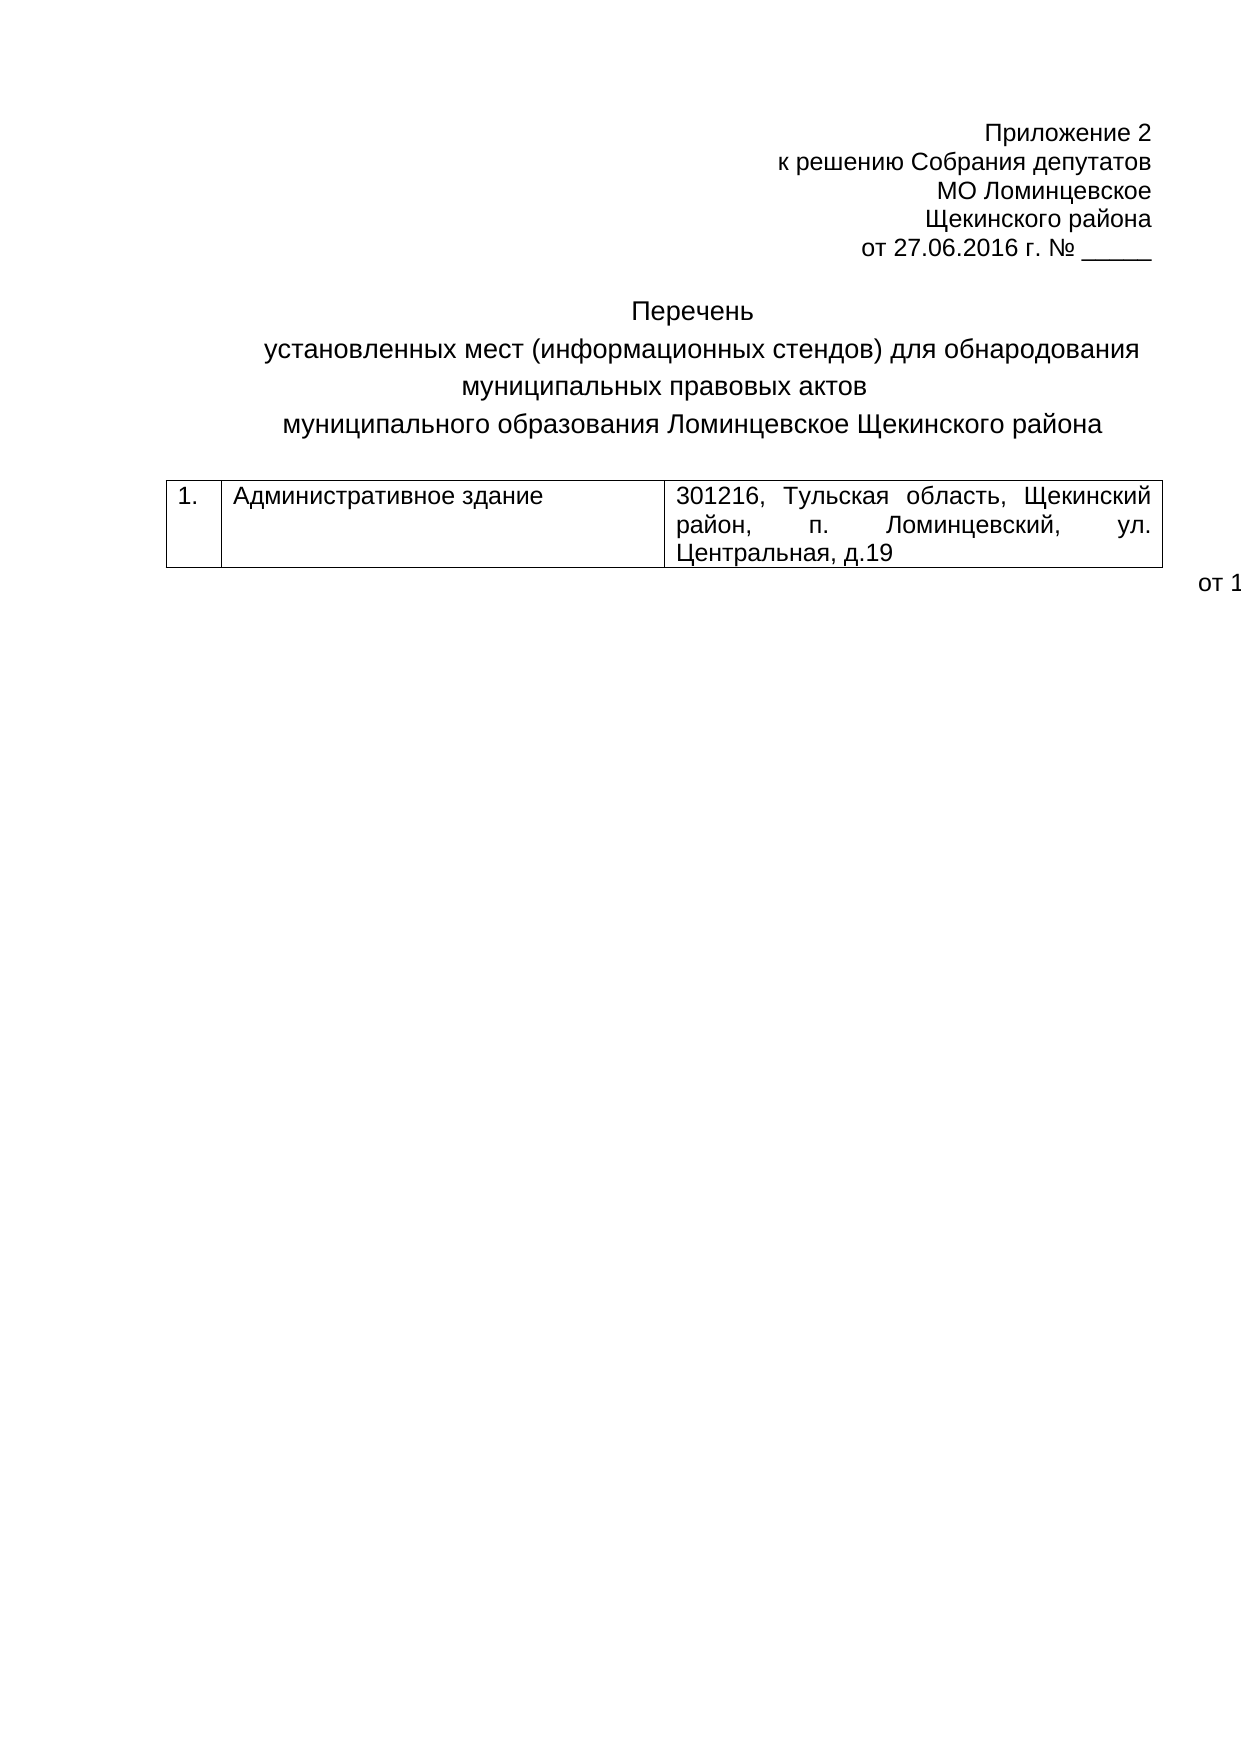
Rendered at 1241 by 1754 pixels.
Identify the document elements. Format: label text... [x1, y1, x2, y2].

text от 27.06.2016 г. № _____ [768, 233, 1152, 262]
table_header 1. [167, 481, 221, 567]
text к решению Собрания депутатов [650, 147, 1152, 176]
table_header Административное здание [222, 481, 664, 567]
text Перечень [177, 295, 1152, 327]
text от 14 . [1149, 568, 1240, 597]
text Щекинского района [650, 204, 1152, 233]
text установленных мест (информационных стендов) для обнародования муниципальных правовых актов [177, 333, 1152, 402]
text МО Ломинцевское [650, 176, 1152, 204]
table_header 301216, Тульская область, Щекинский район, п. Ломинцевский, ул. Центральная, д.19 [665, 481, 1162, 567]
text муниципального образования Ломинцевское Щекинского района [177, 408, 1152, 439]
text Приложение 2 [177, 118, 1152, 147]
